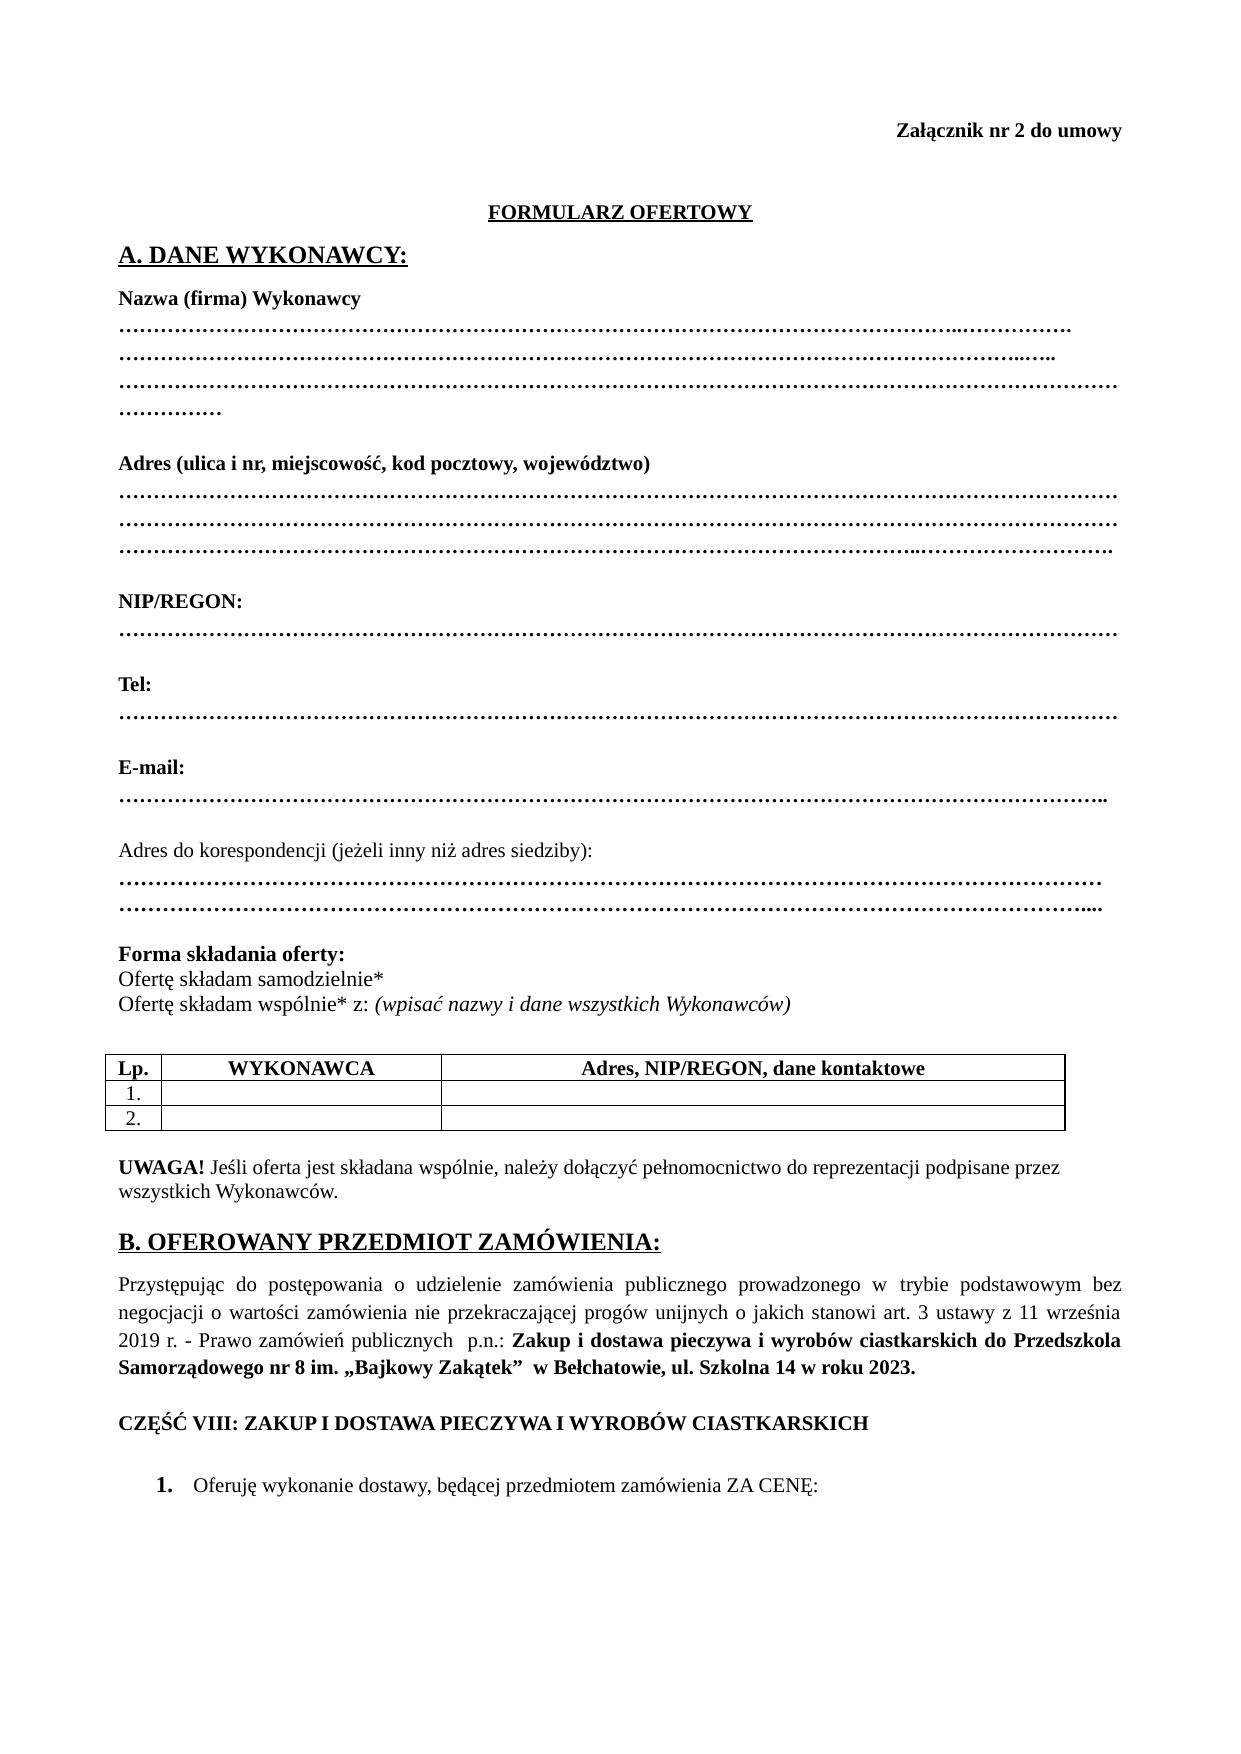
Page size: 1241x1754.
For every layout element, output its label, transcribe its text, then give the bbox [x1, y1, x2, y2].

text E-mail: [118, 755, 1122, 779]
table_header Lp. [106, 1055, 161, 1079]
text NIP/REGON: [118, 589, 1122, 613]
table_cell [162, 1081, 441, 1104]
table_cell [162, 1106, 441, 1130]
table_header Adres, NIP/REGON, dane kontaktowe [442, 1055, 1064, 1079]
table_cell 2. [106, 1106, 161, 1130]
text …………………………………………………………………………………………………………………………….. [118, 783, 1122, 807]
text Tel: [118, 672, 1122, 696]
table_cell [442, 1106, 1064, 1130]
table_header WYKONAWCA [162, 1055, 441, 1079]
table_cell [442, 1081, 1064, 1104]
text Ofertę składam wspólnie* z: (wpisać nazwy i dane wszystkich Wykonawców) [118, 991, 1122, 1017]
text ……………………………………………………………………………………………………………………………… [118, 617, 1122, 641]
text Nazwa (firma) Wykonawcy …………………………………………………………………………………………………………..…………….…………………………………………………………………………………………………………………..…..…………………………………………………………………………………………………………………………………………… [118, 286, 1122, 420]
text …………………………………………………………………………………………………………………………………………………………………………………………………………………………………………….... [118, 865, 1122, 916]
text Ofertę składam samodzielnie* [118, 966, 1122, 991]
text Adres (ulica i nr, miejscowość, kod pocztowy, województwo) ……………………………………………………………………………………………………………………………………………………………………………………………………………………………………………………………………………………………………………………………………………………………………..………………………. [118, 451, 1122, 558]
text Przystępując do postępowania o udzielenie zamówienia publicznego prowadzonego w trybie podstawowym bez negocjacji o wartości zamówienia nie przekraczającej progów unijnych o jakich stanowi art. 3 ustawy z 11 września 2019 r. - Prawo zamówień publicznych p.n.: Zakup i dostawa pieczywa i wyrobów ciastkarskich do Przedszkola Samorządowego nr 8 im. „Bajkowy Zakątek” w Bełchatowie, ul. Szkolna 14 w roku 2023. [118, 1272, 1122, 1379]
text FORMULARZ OFERTOWY [118, 199, 1122, 224]
text Załącznik nr 2 do umowy [118, 118, 1122, 142]
list Oferuję wykonanie dostawy, będącej przedmiotem zamówienia ZA CENĘ: [156, 1471, 1122, 1497]
text ……………………………………………………………………………………………………………………………… [118, 700, 1122, 724]
text UWAGA! Jeśli oferta jest składana wspólnie, należy dołączyć pełnomocnictwo do reprezentacji podpisane przez wszystkich Wykonawców. [118, 1155, 1122, 1203]
table_cell 1. [106, 1081, 161, 1104]
text CZĘŚĆ VIII: ZAKUP I DOSTAWA PIECZYWA I WYROBÓW CIASTKARSKICH [118, 1410, 1122, 1434]
text Adres do korespondencji (jeżeli inny niż adres siedziby): [118, 838, 1122, 862]
text Forma składania oferty: [118, 941, 1122, 966]
text B. OFEROWANY PRZEDMIOT ZAMÓWIENIA: [118, 1227, 1122, 1256]
text A. DANE WYKONAWCY: [118, 240, 1122, 269]
